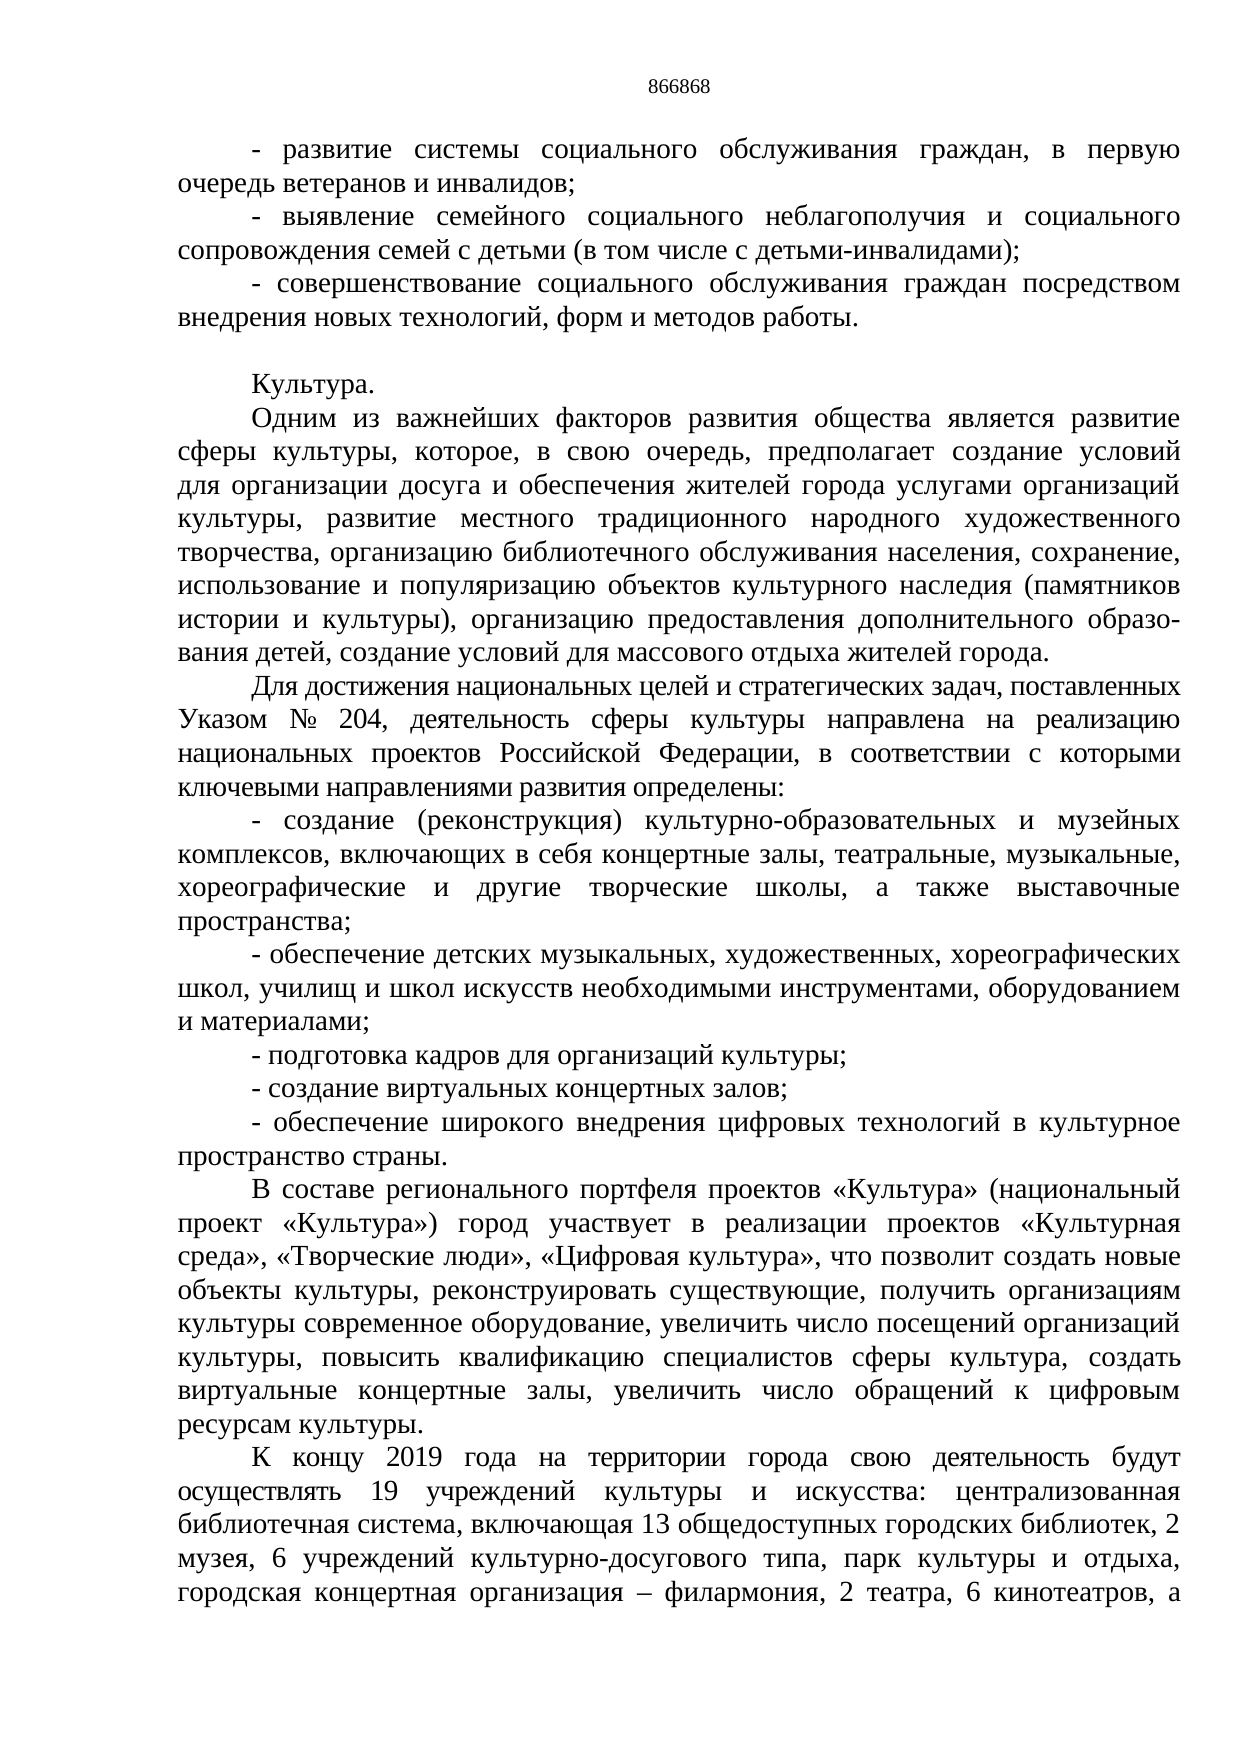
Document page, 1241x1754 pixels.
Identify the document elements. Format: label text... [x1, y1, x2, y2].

text - обеспечение широкого внедрения цифровых технологий в культурное пространство страны. [177, 1104, 1181, 1171]
text - подготовка кадров для организаций культуры; [177, 1037, 1181, 1071]
text - развитие системы социального обслуживания граждан, в первую очередь ветеранов и инвалидов; [177, 131, 1181, 198]
text - создание виртуальных концертных залов; [177, 1071, 1181, 1104]
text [177, 1439, 1181, 1607]
text - выявление семейного социального неблагополучия и социального сопровождения семей с детьми (в том числе с детьми-инвалидами); [177, 198, 1181, 266]
text В составе регионального портфеля проектов «Культура» (национальный проект «Культура») город участвует в реализации проектов «Культурная среда», «Творческие люди», «Цифровая культура», что позволит создать новые объекты культуры, реконструировать существующие, получить организациям культуры современное оборудование, увеличить число посещений организаций культуры, повысить квалификацию специалистов сферы культура, создать виртуальные концертные залы, увеличить число обращений к цифровым ресурсам культуры. [177, 1171, 1181, 1439]
text Одним из важнейших факторов развития общества является развитие сферы культуры, которое, в свою очередь, предполагает создание условий для организации досуга и обеспечения жителей города услугами организаций культуры, развитие местного традиционного народного художественного творчества, организацию библиотечного обслуживания населения, сохранение, использование и популяризацию объектов культурного наследия (памятников истории и культуры), организацию предоставления дополнительного образо- вания детей, создание условий для массового отдыха жителей города. [177, 400, 1181, 668]
text - совершенствование социального обслуживания граждан посредством внедрения новых технологий, форм и методов работы. [177, 266, 1181, 333]
text - создание (реконструкция) культурно-образовательных и музейных комплексов, включающих в себя концертные залы, театральные, музыкальные, хореографические и другие творческие школы, а также выставочные пространства; [177, 802, 1181, 936]
text Для достижения национальных целей и стратегических задач, поставленных Указом № 204, деятельность сферы культуры направлена на реализацию национальных проектов Российской Федерации, в соответствии с которыми ключевыми направлениями развития определены: [177, 668, 1181, 802]
text - обеспечение детских музыкальных, художественных, хореографических школ, училищ и школ искусств необходимыми инструментами, оборудованием и материалами; [177, 936, 1181, 1037]
text Культура. [177, 366, 1181, 400]
